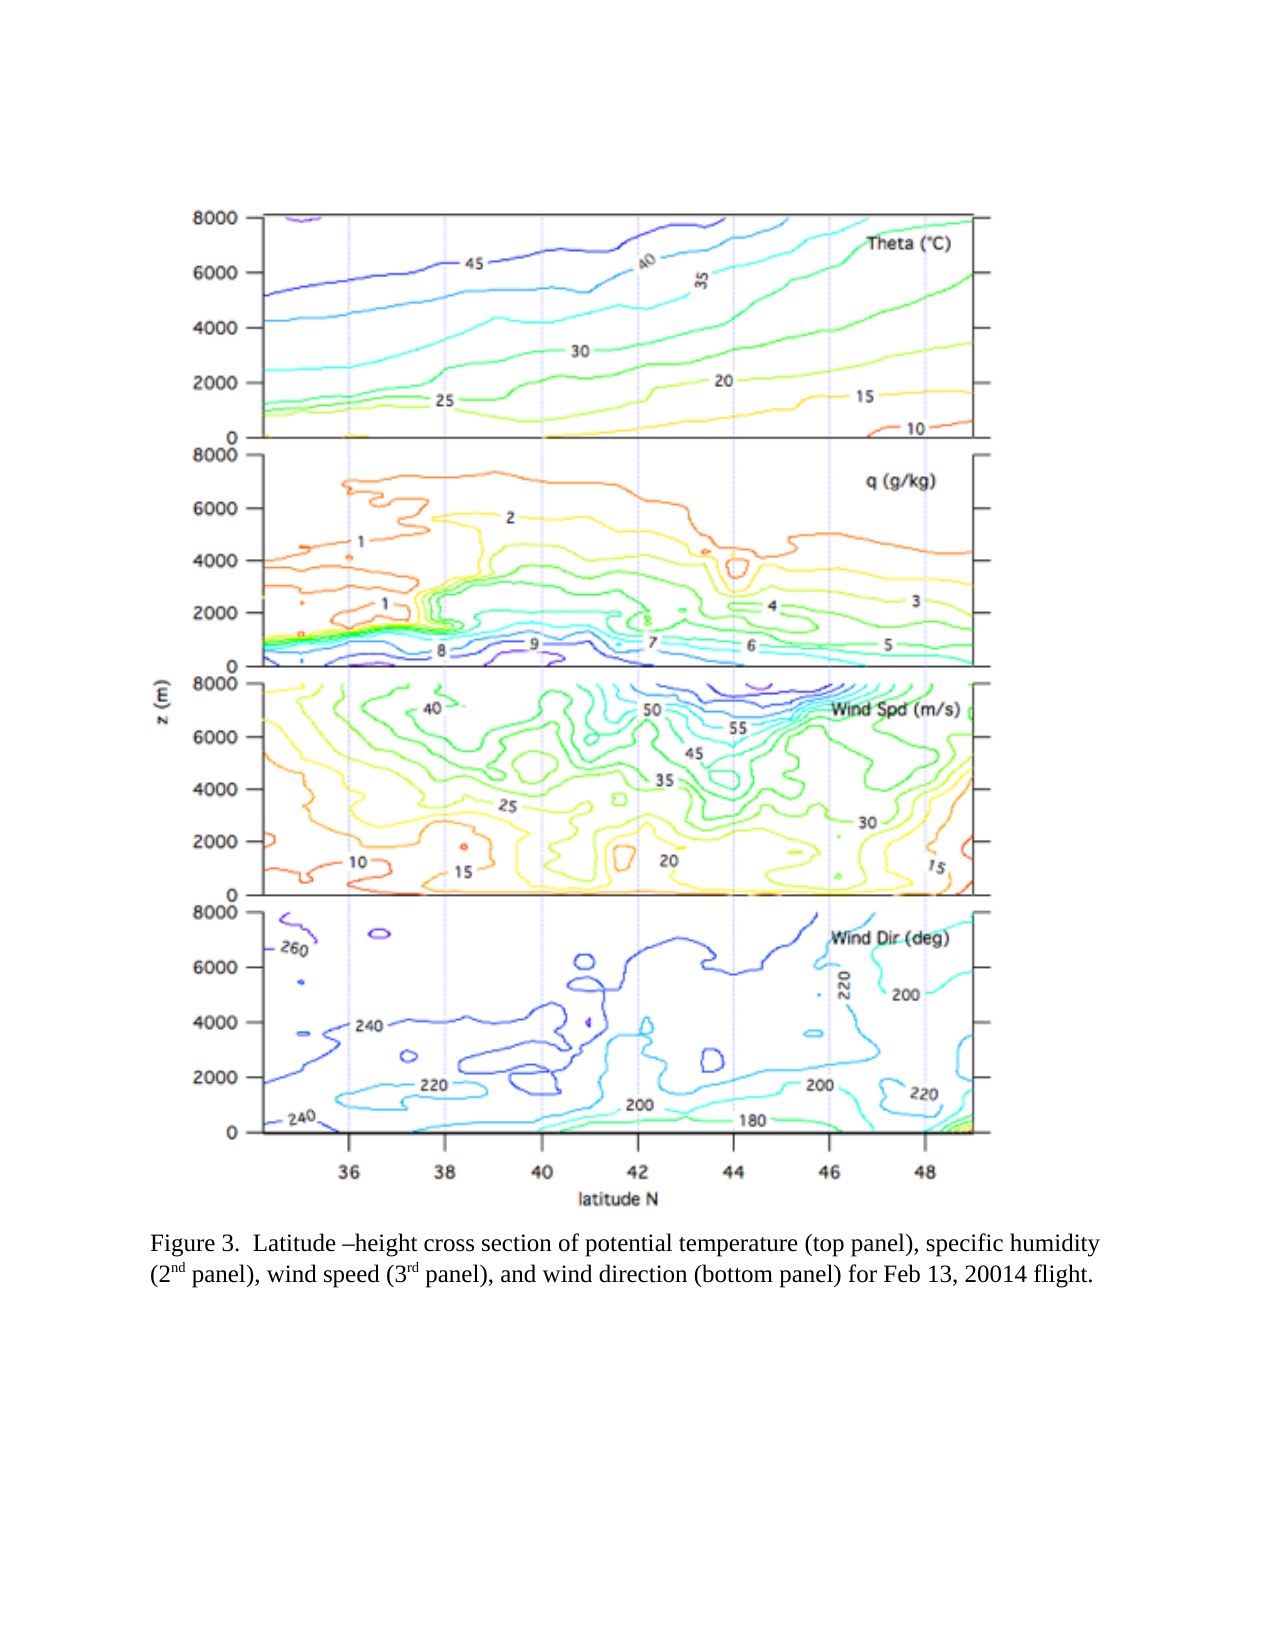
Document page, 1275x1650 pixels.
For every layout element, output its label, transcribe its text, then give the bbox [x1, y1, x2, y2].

picture [150, 196, 1014, 1210]
text Figure 3. Latitude –height cross section of potential temperature (top panel), specific humidity (2nd panel), wind speed (3rd panel), and wind direction (bottom panel) for Feb 13, 20014 flight. [150, 1228, 1125, 1288]
